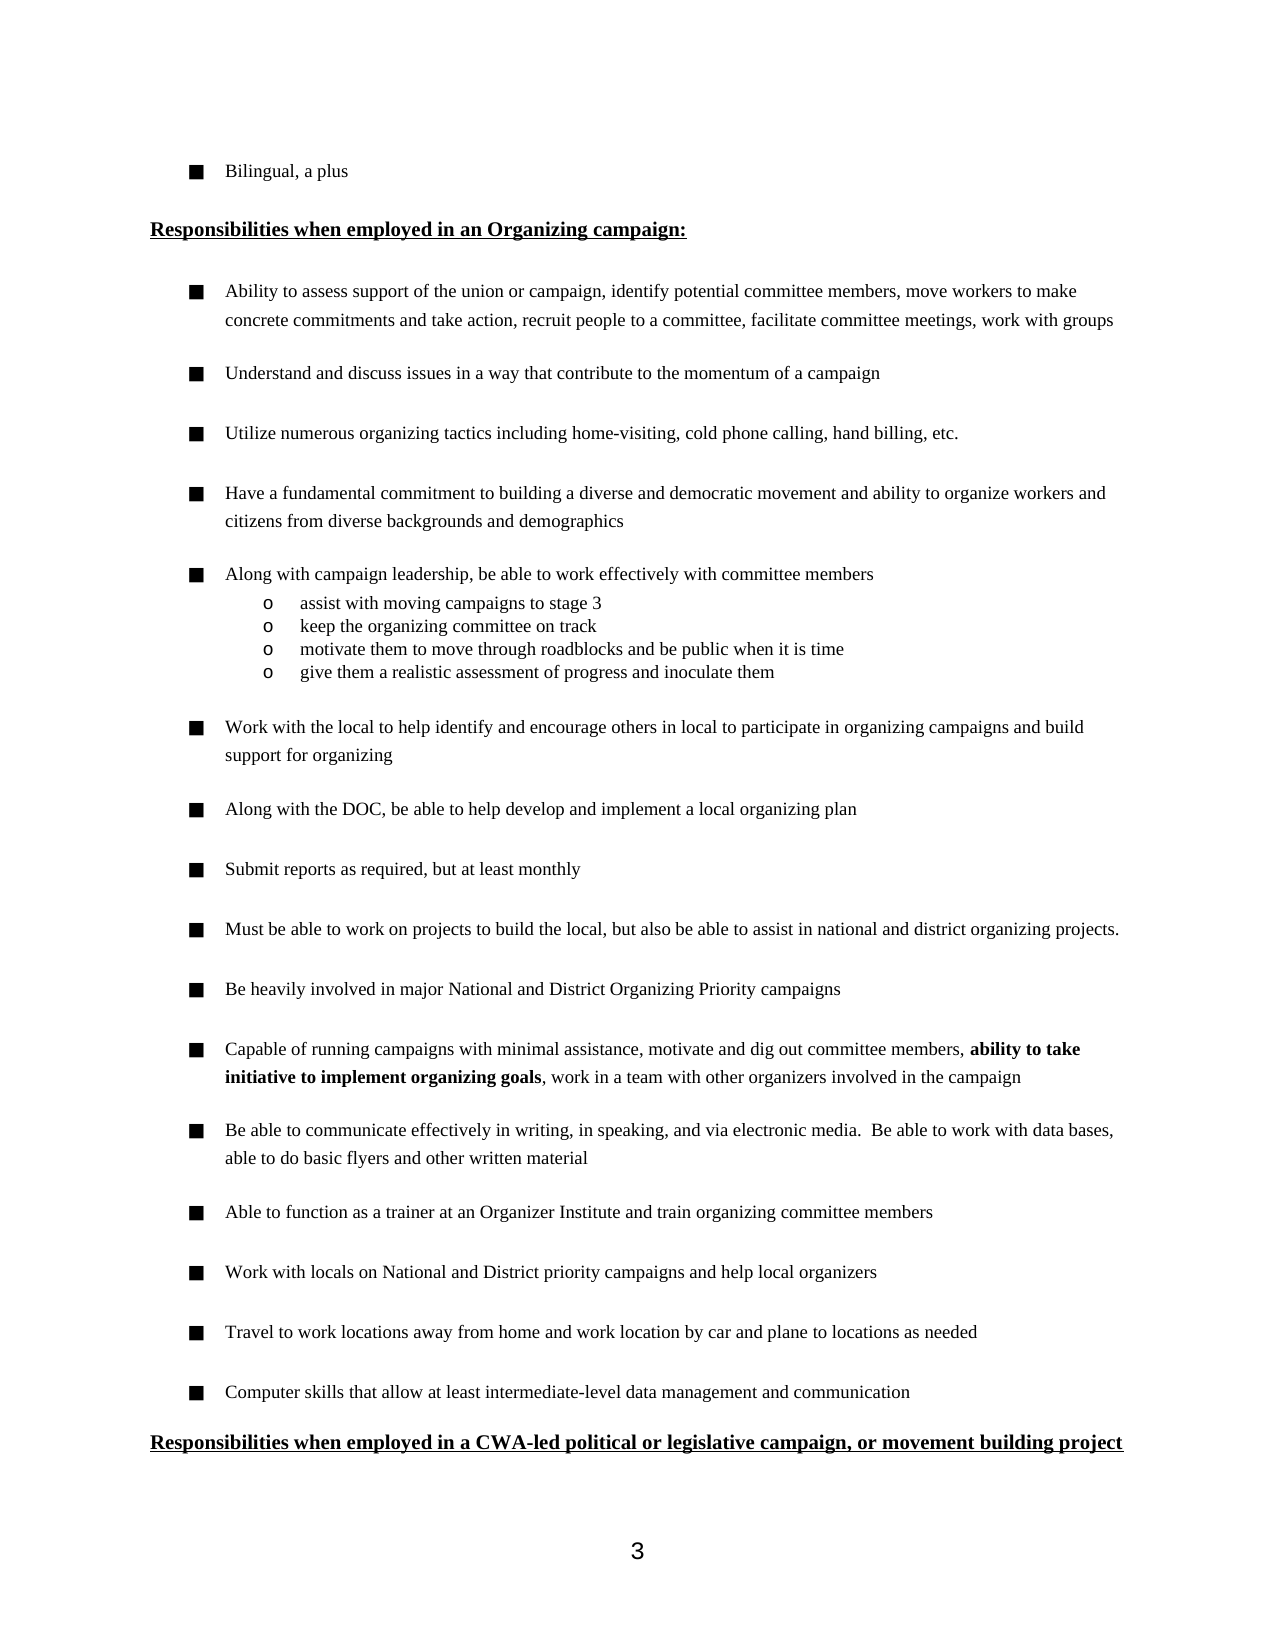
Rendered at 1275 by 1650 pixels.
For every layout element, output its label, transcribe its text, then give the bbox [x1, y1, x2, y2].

text Responsibilities when employed in a CWA-led political or legislative campaign, or movement building project [150, 1430, 1125, 1454]
list Capable of running campaigns with minimal assistance, motivate and dig out committee members, ability to take initiative to implement organizing goals, work in a team with other organizers involved in the campaign [187, 1027, 1125, 1087]
list Along with campaign leadership, be able to work effectively with committee members [187, 553, 1125, 592]
list Travel to work locations away from home and work location by car and plane to locations as needed [187, 1310, 1125, 1349]
list Work with the local to help identify and encourage others in local to participate in organizing campaigns and build support for organizing [187, 706, 1125, 766]
text Responsibilities when employed in an Organizing campaign: [150, 217, 1125, 241]
list keep the organizing committee on track [262, 615, 1125, 638]
list give them a realistic assessment of progress and inoculate them [262, 661, 1125, 684]
list Understand and discuss issues in a way that contribute to the momentum of a campaign [187, 352, 1125, 390]
list Be able to communicate effectively in writing, in speaking, and via electronic media. Be able to work with data bases, able to do basic flyers and other written material [187, 1109, 1125, 1169]
list Able to function as a trainer at an Organizer Institute and train organizing committee members [187, 1190, 1125, 1229]
list Ability to assess support of the union or campaign, identify potential committee members, move workers to make concrete commitments and take action, recruit people to a committee, facilitate committee meetings, work with groups [187, 270, 1125, 330]
list Utilize numerous organizing tactics including home-visiting, cold phone calling, hand billing, etc. [187, 412, 1125, 450]
list Bilingual, a plus [187, 150, 1125, 188]
list Submit reports as required, but at least monthly [187, 847, 1125, 886]
list Be heavily involved in major National and District Organizing Priority campaigns [187, 967, 1125, 1006]
list Computer skills that allow at least intermediate-level data management and communication [187, 1370, 1125, 1409]
list Along with the DOC, be able to help develop and implement a local organizing plan [187, 787, 1125, 826]
list Work with locals on National and District priority campaigns and help local organizers [187, 1250, 1125, 1289]
list assist with moving campaigns to stage 3 [262, 592, 1125, 615]
list motivate them to move through roadblocks and be public when it is time [262, 638, 1125, 661]
list Have a fundamental commitment to building a diverse and democratic movement and ability to organize workers and citizens from diverse backgrounds and demographics [187, 472, 1125, 532]
list Must be able to work on projects to build the local, but also be able to assist in national and district organizing projects. [187, 907, 1125, 946]
